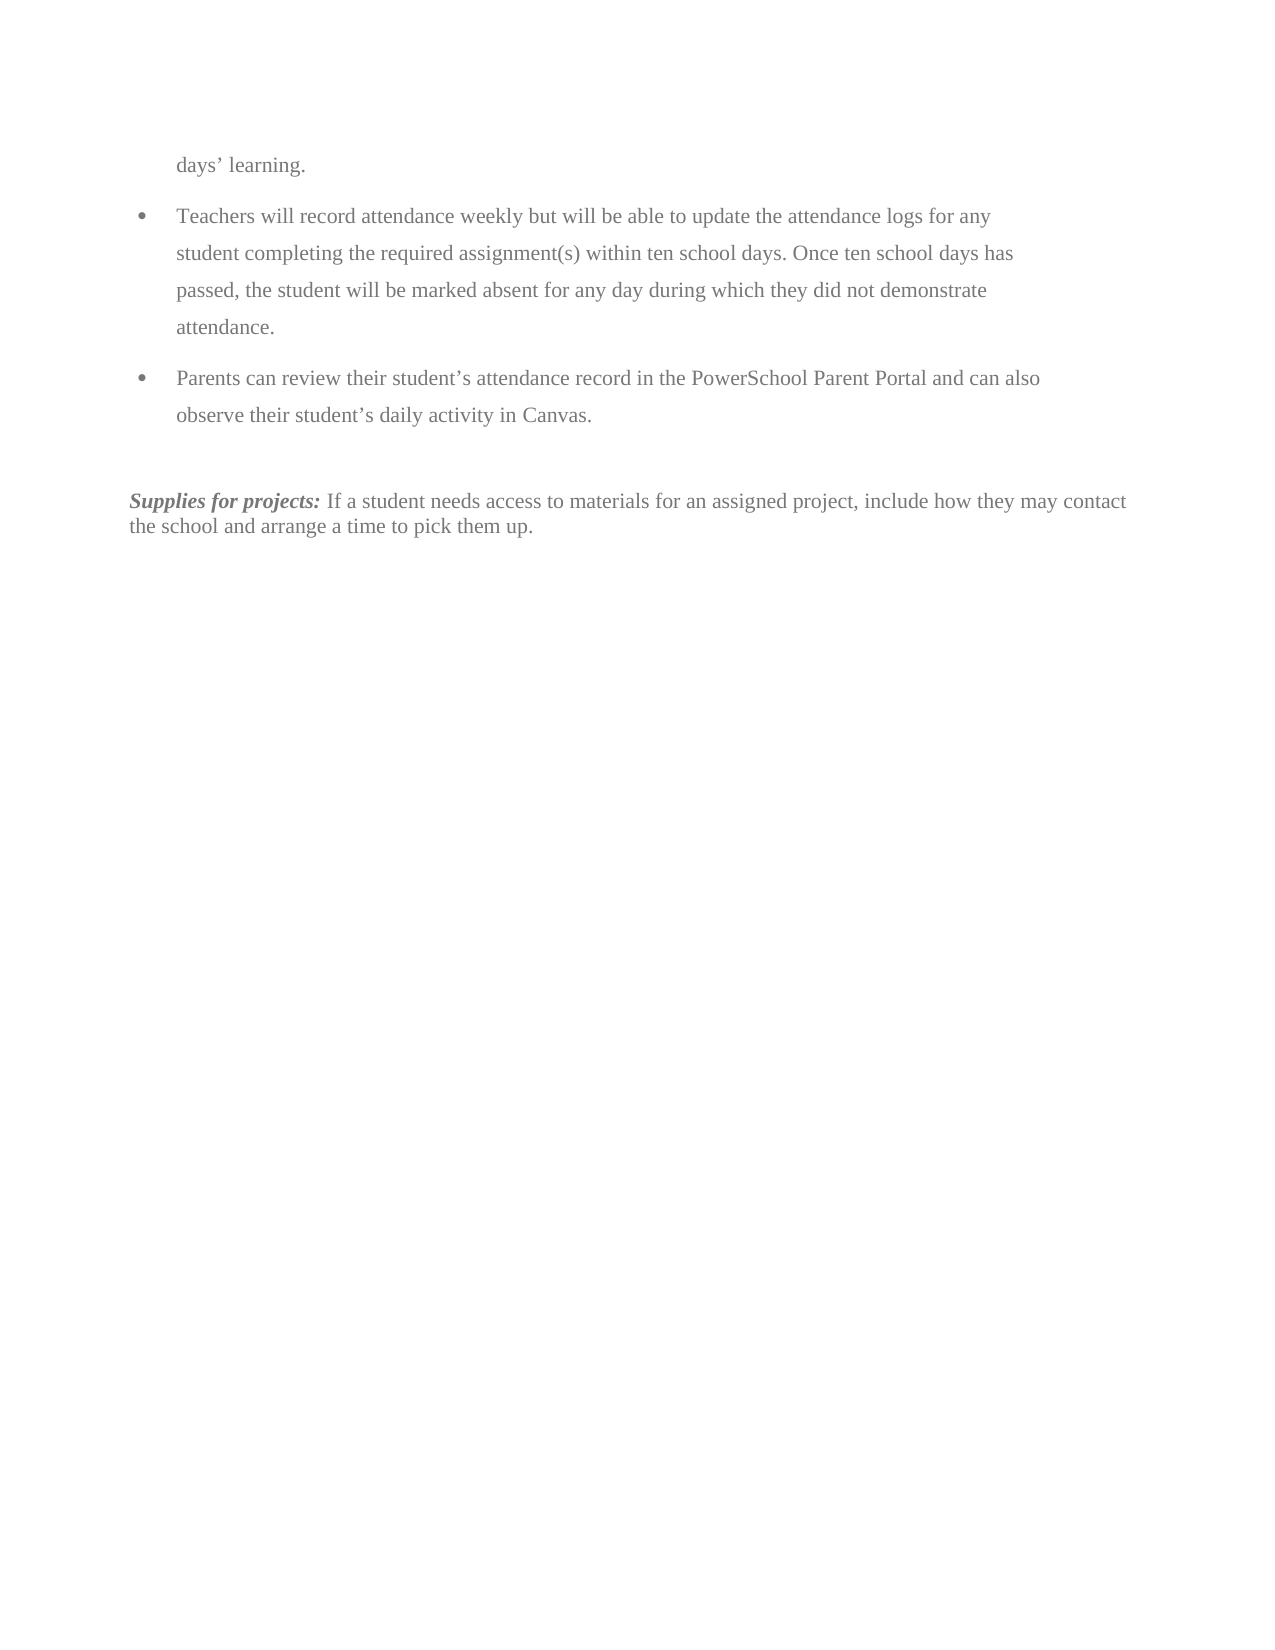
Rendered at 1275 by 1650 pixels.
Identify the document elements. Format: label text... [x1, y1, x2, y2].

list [138, 152, 1042, 177]
list Parents can review their student’s attendance record in the PowerSchool Parent Portal and can also observe their student’s daily activity in Canvas. [138, 365, 1042, 427]
text Supplies for projects: If a student needs access to materials for an assigned project, include how they may contact the school and arrange a time to pick them up. [129, 488, 1137, 539]
list Teachers will record attendance weekly but will be able to update the attendance logs for any student completing the required assignment(s) within ten school days. Once ten school days has passed, the student will be marked absent for any day during which they did not demonstrate attendance. [138, 203, 1042, 339]
